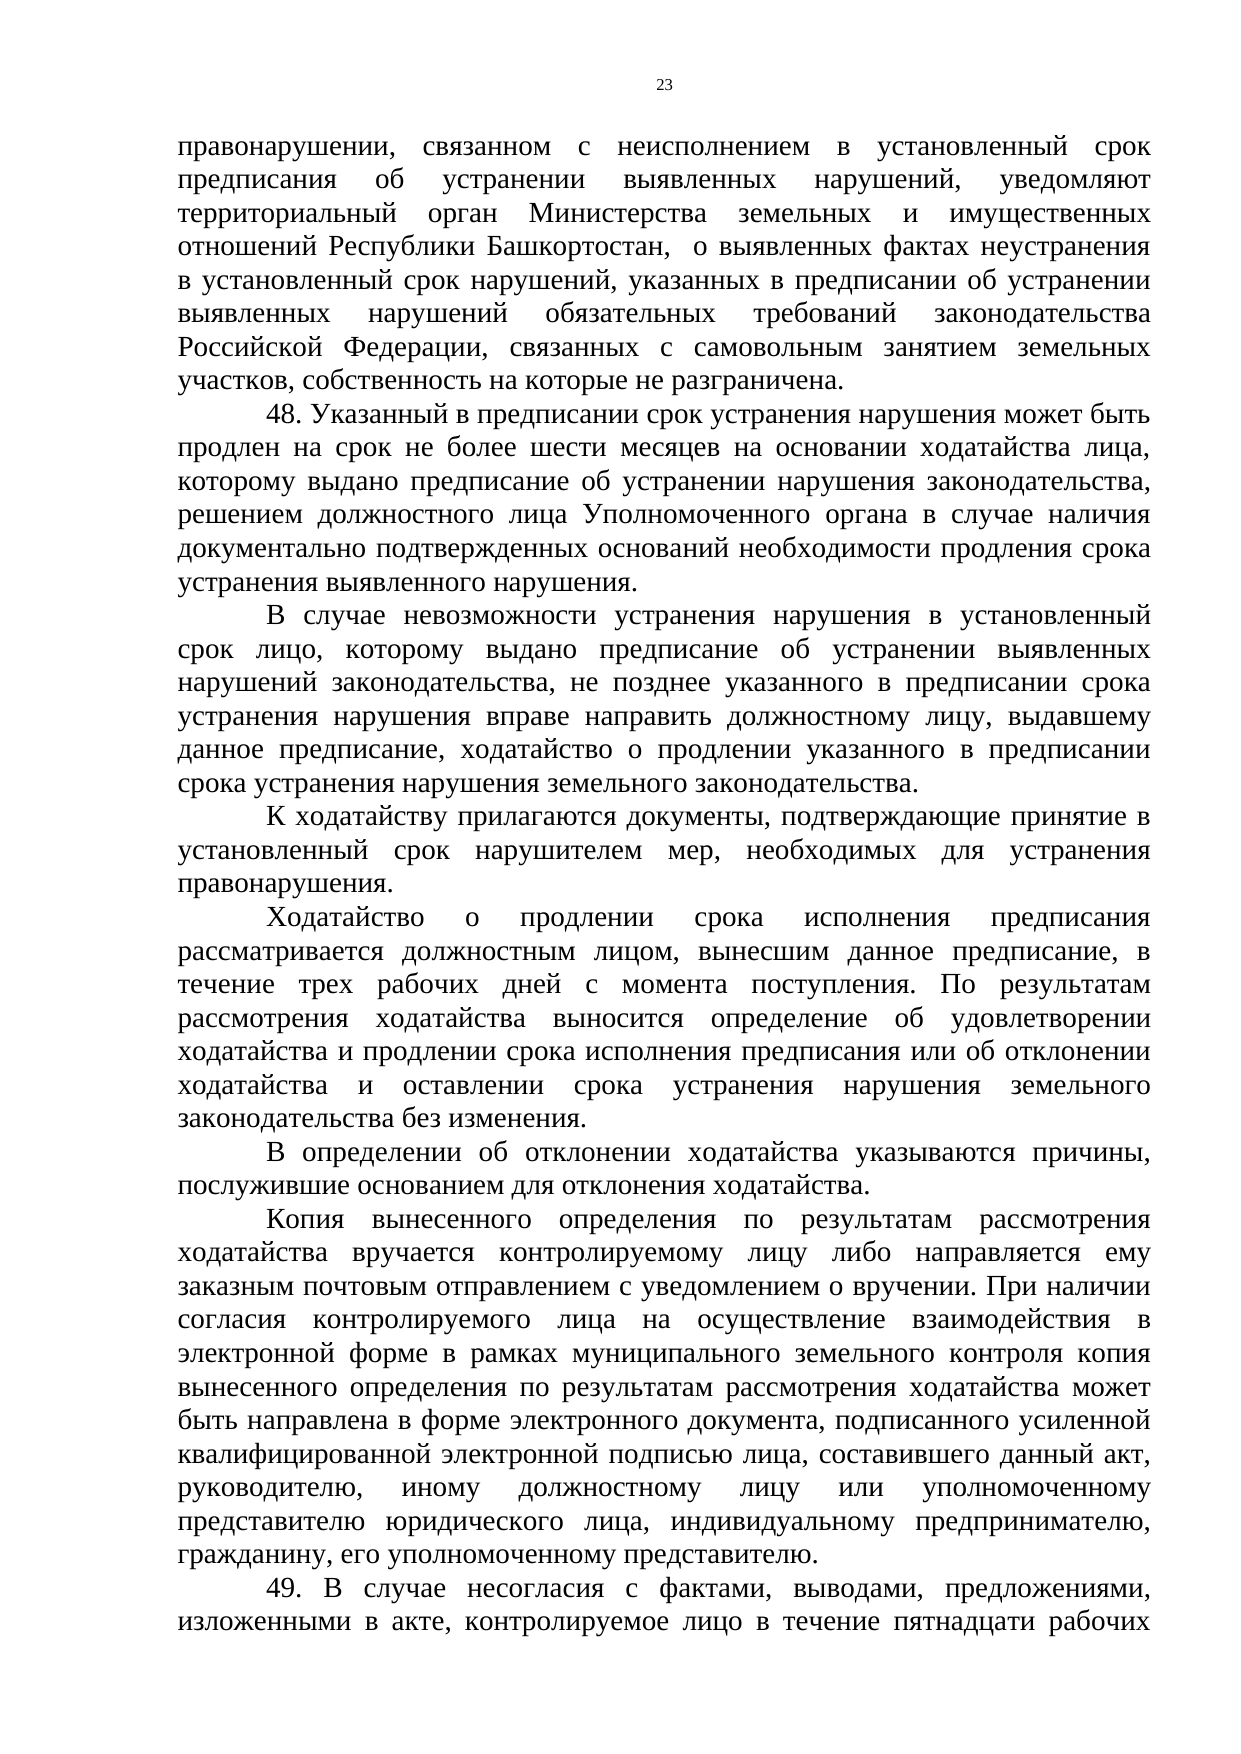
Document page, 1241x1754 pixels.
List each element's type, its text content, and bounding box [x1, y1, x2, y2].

text Ходатайство о продлении срока исполнения предписания рассматривается должностным лицом, вынесшим данное предписание, в течение трех рабочих дней с момента поступления. По результатам рассмотрения ходатайства выносится определение об удовлетворении ходатайства и продлении срока исполнения предписания или об отклонении ходатайства и оставлении срока устранения нарушения земельного законодательства без изменения. [177, 899, 1152, 1134]
text В случае невозможности устранения нарушения в установленный срок лицо, которому выдано предписание об устранении выявленных нарушений законодательства, не позднее указанного в предписании срока устранения нарушения вправе направить должностному лицу, выдавшему данное предписание, ходатайство о продлении указанного в предписании срока устранения нарушения земельного законодательства. [177, 597, 1152, 798]
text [177, 1570, 1152, 1637]
text К ходатайству прилагаются документы, подтверждающие принятие в установленный срок нарушителем мер, необходимых для устранения правонарушения. [177, 798, 1152, 899]
text 48. Указанный в предписании срок устранения нарушения может быть продлен на срок не более шести месяцев на основании ходатайства лица, которому выдано предписание об устранении нарушения законодательства, решением должностного лица Уполномоченного органа в случае наличия документально подтвержденных оснований необходимости продления срока устранения выявленного нарушения. [177, 396, 1152, 597]
text В определении об отклонении ходатайства указываются причины, послужившие основанием для отклонения ходатайства. [177, 1134, 1152, 1201]
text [177, 128, 1152, 396]
text Копия вынесенного определения по результатам рассмотрения ходатайства вручается контролируемому лицу либо направляется ему заказным почтовым отправлением с уведомлением о вручении. При наличии согласия контролируемого лица на осуществление взаимодействия в электронной форме в рамках муниципального земельного контроля копия вынесенного определения по результатам рассмотрения ходатайства может быть направлена в форме электронного документа, подписанного усиленной квалифицированной электронной подписью лица, составившего данный акт, руководителю, иному должностному лицу или уполномоченному представителю юридического лица, индивидуальному предпринимателю, гражданину, его уполномоченному представителю. [177, 1201, 1152, 1570]
